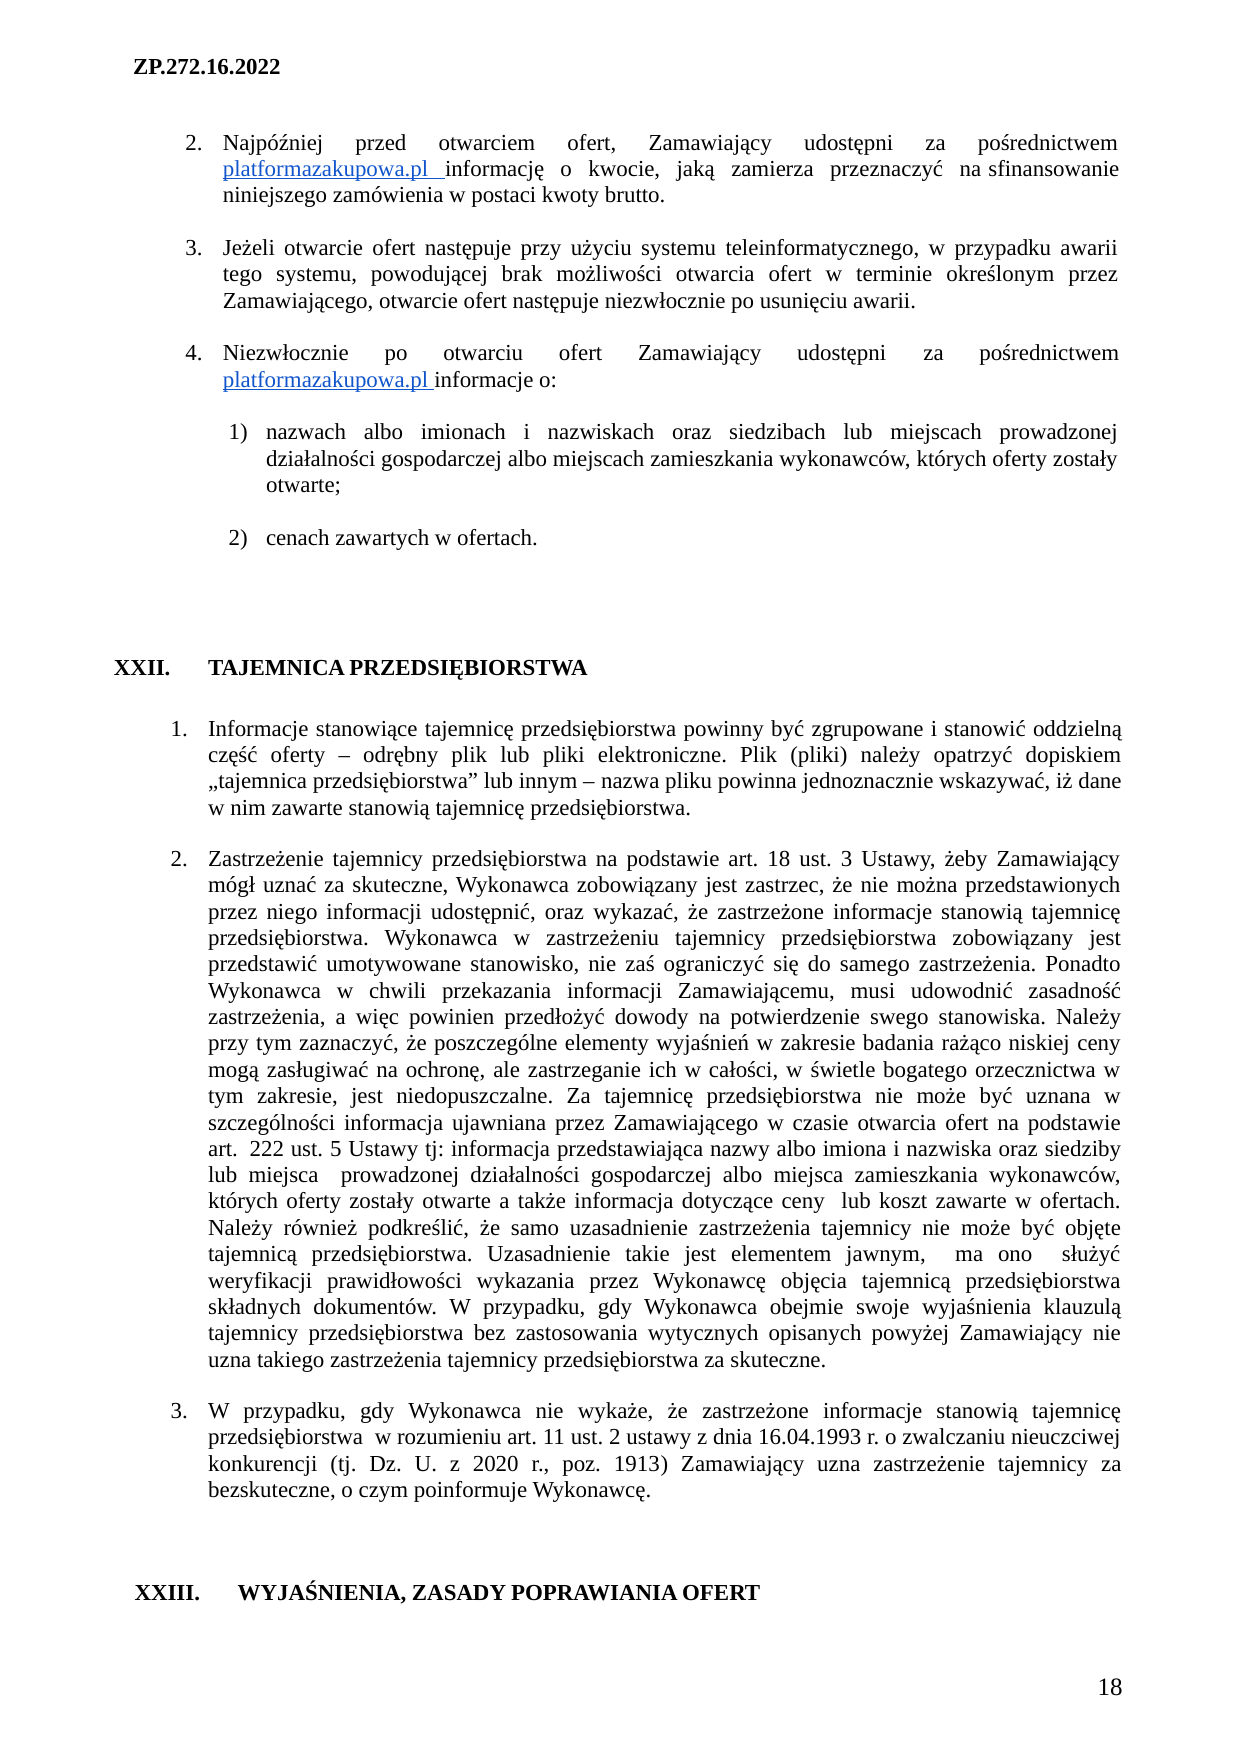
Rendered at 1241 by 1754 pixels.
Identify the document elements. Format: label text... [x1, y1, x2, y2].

list Jeżeli otwarcie ofert następuje przy użyciu systemu teleinformatycznego, w przypadku awarii tego systemu, powodującej brak możliwości otwarcia ofert w terminie określonym przez Zamawiającego, otwarcie ofert następuje niezwłocznie po usunięciu awarii. [185, 234, 1119, 313]
list WYJAŚNIENIA, ZASADY POPRAWIANIA OFERT [200, 1579, 1122, 1605]
list W przypadku, gdy Wykonawca nie wykaże, że zastrzeżone informacje stanowią tajemnicę przedsiębiorstwa w rozumieniu art. 11 ust. 2 ustawy z dnia 16.04.1993 r. o zwalczaniu nieuczciwej konkurencji (tj. Dz. U. z 2020 r., poz. 1913) Zamawiający uzna zastrzeżenie tajemnicy za bezskuteczne, o czym poinformuje Wykonawcę. [170, 1397, 1122, 1502]
list Zastrzeżenie tajemnicy przedsiębiorstwa na podstawie art. 18 ust. 3 Ustawy, żeby Zamawiający mógł uznać za skuteczne, Wykonawca zobowiązany jest zastrzec, że nie można przedstawionych przez niego informacji udostępnić, oraz wykazać, że zastrzeżone informacje stanowią tajemnicę przedsiębiorstwa. Wykonawca w zastrzeżeniu tajemnicy przedsiębiorstwa zobowiązany jest przedstawić umotywowane stanowisko, nie zaś ograniczyć się do samego zastrzeżenia. Ponadto Wykonawca w chwili przekazania informacji Zamawiającemu, musi udowodnić zasadność zastrzeżenia, a więc powinien przedłożyć dowody na potwierdzenie swego stanowiska. Należy przy tym zaznaczyć, że poszczególne elementy wyjaśnień w zakresie badania rażąco niskiej ceny mogą zasługiwać na ochronę, ale zastrzeganie ich w całości, w świetle bogatego orzecznictwa w tym zakresie, jest niedopuszczalne. Za tajemnicę przedsiębiorstwa nie może być uznana w szczególności informacja ujawniana przez Zamawiającego w czasie otwarcia ofert na podstawie art. 222 ust. 5 Ustawy tj: informacja przedstawiająca nazwy albo imiona i nazwiska oraz siedziby lub miejsca prowadzonej działalności gospodarczej albo miejsca zamieszkania wykonawców, których oferty zostały otwarte a także informacja dotyczące ceny lub koszt zawarte w ofertach. Należy również podkreślić, że samo uzasadnienie zastrzeżenia tajemnicy nie może być objęte tajemnicą przedsiębiorstwa. Uzasadnienie takie jest elementem jawnym, ma ono służyć weryfikacji prawidłowości wykazania przez Wykonawcę objęcia tajemnicą przedsiębiorstwa składnych dokumentów. W przypadku, gdy Wykonawca obejmie swoje wyjaśnienia klauzulą tajemnicy przedsiębiorstwa bez zastosowania wytycznych opisanych powyżej Zamawiający nie uzna takiego zastrzeżenia tajemnicy przedsiębiorstwa za skuteczne. [170, 845, 1122, 1372]
list Niezwłocznie po otwarciu ofert Zamawiający udostępni za pośrednictwem platformazakupowa.pl informacje o: [185, 339, 1119, 392]
list Najpóźniej przed otwarciem ofert, Zamawiający udostępni za pośrednictwem platformazakupowa.pl informację o kwocie, jaką zamierza przeznaczyć na sfinansowanie niniejszego zamówienia w postaci kwoty brutto. [185, 128, 1119, 208]
list cenach zawartych w ofertach. [228, 524, 1119, 550]
list Informacje stanowiące tajemnicę przedsiębiorstwa powinny być zgrupowane i stanowić oddzielną część oferty – odrębny plik lub pliki elektroniczne. Plik (pliki) należy opatrzyć dopiskiem „tajemnica przedsiębiorstwa” lub innym – nazwa pliku powinna jednoznacznie wskazywać, iż dane w nim zawarte stanowią tajemnicę przedsiębiorstwa. [170, 714, 1122, 820]
list nazwach albo imionach i nazwiskach oraz siedzibach lub miejscach prowadzonej działalności gospodarczej albo miejscach zamieszkania wykonawców, których oferty zostały otwarte; [228, 418, 1119, 497]
list TAJEMNICA PRZEDSIĘBIORSTWA [170, 654, 1122, 681]
